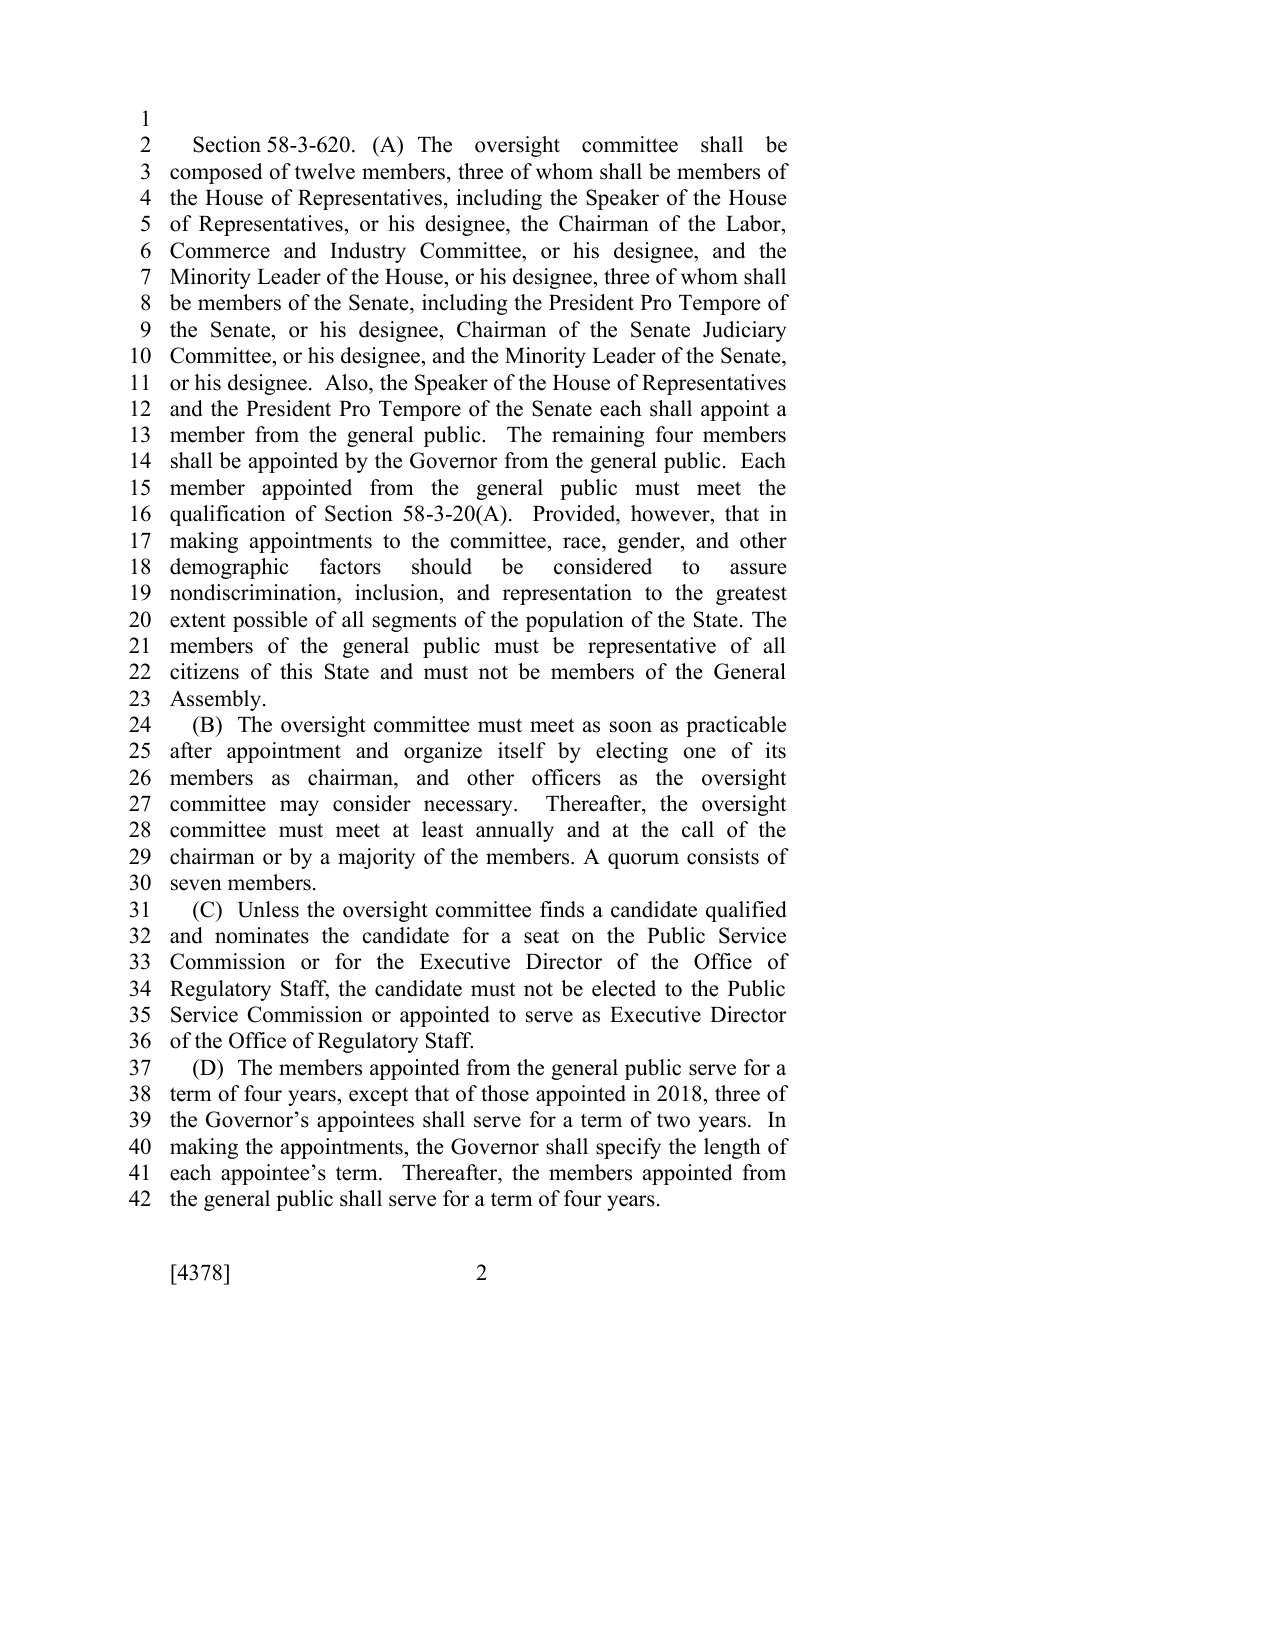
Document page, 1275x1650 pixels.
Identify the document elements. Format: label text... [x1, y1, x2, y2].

text (C) Unless the oversight committee finds a candidate qualified and nominates the candidate for a seat on the Public Service Commission or for the Executive Director of the Office of Regulatory Staff, the candidate must not be elected to the Public Service Commission or appointed to serve as Executive Director of the Office of Regulatory Staff. [169, 896, 787, 1054]
text (B) The oversight committee must meet as soon as practicable after appointment and organize itself by electing one of its members as chairman, and other officers as the oversight committee may consider necessary. Thereafter, the oversight committee must meet at least annually and at the call of the chairman or by a majority of the members. A quorum consists of seven members. [169, 711, 787, 896]
text Section 58-3-620. (A) The oversight committee shall be composed of twelve members, three of whom shall be members of the House of Representatives, including the Speaker of the House of Representatives, or his designee, the Chairman of the Labor, Commerce and Industry Committee, or his designee, and the Minority Leader of the House, or his designee, three of whom shall be members of the Senate, including the President Pro Tempore of the Senate, or his designee, Chairman of the Senate Judiciary Committee, or his designee, and the Minority Leader of the Senate, or his designee. Also, the Speaker of the House of Representatives and the President Pro Tempore of the Senate each shall appoint a member from the general public. The remaining four members shall be appointed by the Governor from the general public. Each member appointed from the general public must meet the qualification of Section 58-3-20(A). Provided, however, that in making appointments to the committee, race, gender, and other demographic factors should be considered to assure nondiscrimination, inclusion, and representation to the greatest extent possible of all segments of the population of the State. The members of the general public must be representative of all citizens of this State and must not be members of the General Assembly. [169, 131, 787, 711]
text (D) The members appointed from the general public serve for a term of four years, except that of those appointed in 2018, three of the Governor’s appointees shall serve for a term of two years. In making the appointments, the Governor shall specify the length of each appointee’s term. Thereafter, the members appointed from the general public shall serve for a term of four years. [169, 1054, 787, 1212]
